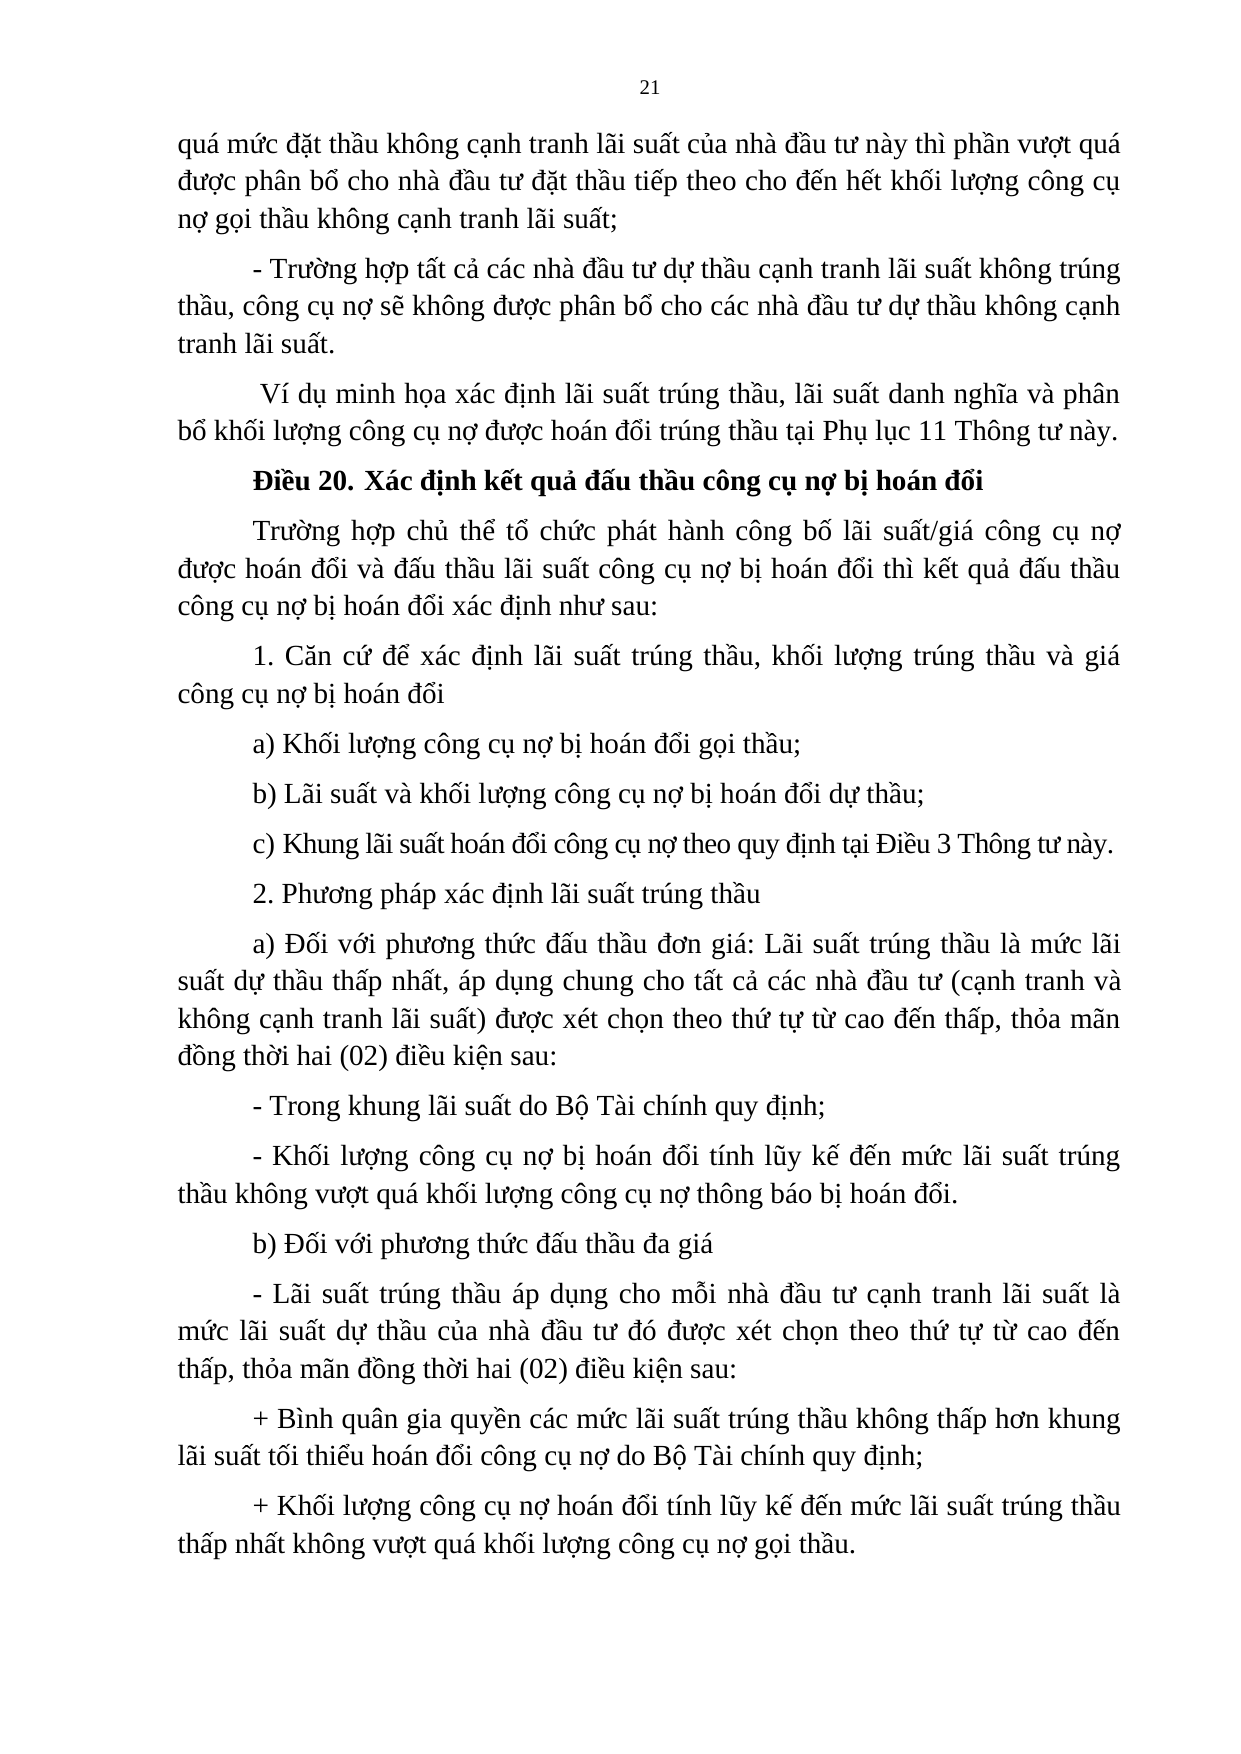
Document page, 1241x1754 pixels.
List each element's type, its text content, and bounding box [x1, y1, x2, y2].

subtitle Xác định kết quả đấu thầu công cụ nợ bị hoán đổi [177, 461, 1122, 498]
text b) Đối với phương thức đấu thầu đa giá [177, 1223, 1122, 1261]
text a) Đối với phương thức đấu thầu đơn giá: Lãi suất trúng thầu là mức lãi suất dự thầu thấp nhất, áp dụng chung cho tất cả các nhà đầu tư (cạnh tranh và không cạnh tranh lãi suất) được xét chọn theo thứ tự từ cao đến thấp, thỏa mãn đồng thời hai (02) điều kiện sau: [177, 923, 1122, 1073]
text - Lãi suất trúng thầu áp dụng cho mỗi nhà đầu tư cạnh tranh lãi suất là mức lãi suất dự thầu của nhà đầu tư đó được xét chọn theo thứ tự từ cao đến thấp, thỏa mãn đồng thời hai (02) điều kiện sau: [177, 1273, 1122, 1386]
text c) Khung lãi suất hoán đổi công cụ nợ theo quy định tại Điều 3 Thông tư này. [177, 823, 1122, 861]
text a) Khối lượng công cụ nợ bị hoán đổi gọi thầu; [177, 723, 1122, 761]
list Ví dụ minh họa xác định lãi suất trúng thầu, lãi suất danh nghĩa và phân bổ khối lượng công cụ nợ được hoán đổi trúng thầu tại Phụ lục 12 Thông tư này. [177, 373, 1122, 448]
text b) Lãi suất và khối lượng công cụ nợ bị hoán đổi dự thầu; [177, 773, 1122, 811]
text 2. Phương pháp xác định lãi suất trúng thầu [177, 873, 1122, 911]
text - Trong khung lãi suất do Bộ Tài chính quy định; [177, 1086, 1122, 1123]
text - Trường hợp tất cả các nhà đầu tư dự thầu cạnh tranh lãi suất không trúng thầu, công cụ nợ sẽ không được phân bổ cho các nhà đầu tư dự thầu không cạnh tranh lãi suất. [177, 248, 1122, 361]
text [177, 123, 1122, 236]
text + Khối lượng công cụ nợ hoán đổi tính lũy kế đến mức lãi suất trúng thầu thấp nhất không vượt quá khối lượng công cụ nợ gọi thầu. [177, 1486, 1122, 1561]
text + Bình quân gia quyền các mức lãi suất trúng thầu không thấp hơn khung lãi suất tối thiểu hoán đổi công cụ nợ do Bộ Tài chính quy định; [177, 1398, 1122, 1473]
text 1. Căn cứ để xác định lãi suất trúng thầu, khối lượng trúng thầu và giá công cụ nợ bị hoán đổi [177, 636, 1122, 711]
text Trường hợp chủ thể tổ chức phát hành công bố lãi suất/giá công cụ nợ được hoán đổi và đấu thầu lãi suất công cụ nợ bị hoán đổi thì kết quả đấu thầu công cụ nợ bị hoán đổi xác định như sau: [177, 511, 1122, 623]
text - Khối lượng công cụ nợ bị hoán đổi tính lũy kế đến mức lãi suất trúng thầu không vượt quá khối lượng công cụ nợ thông báo bị hoán đổi. [177, 1136, 1122, 1211]
